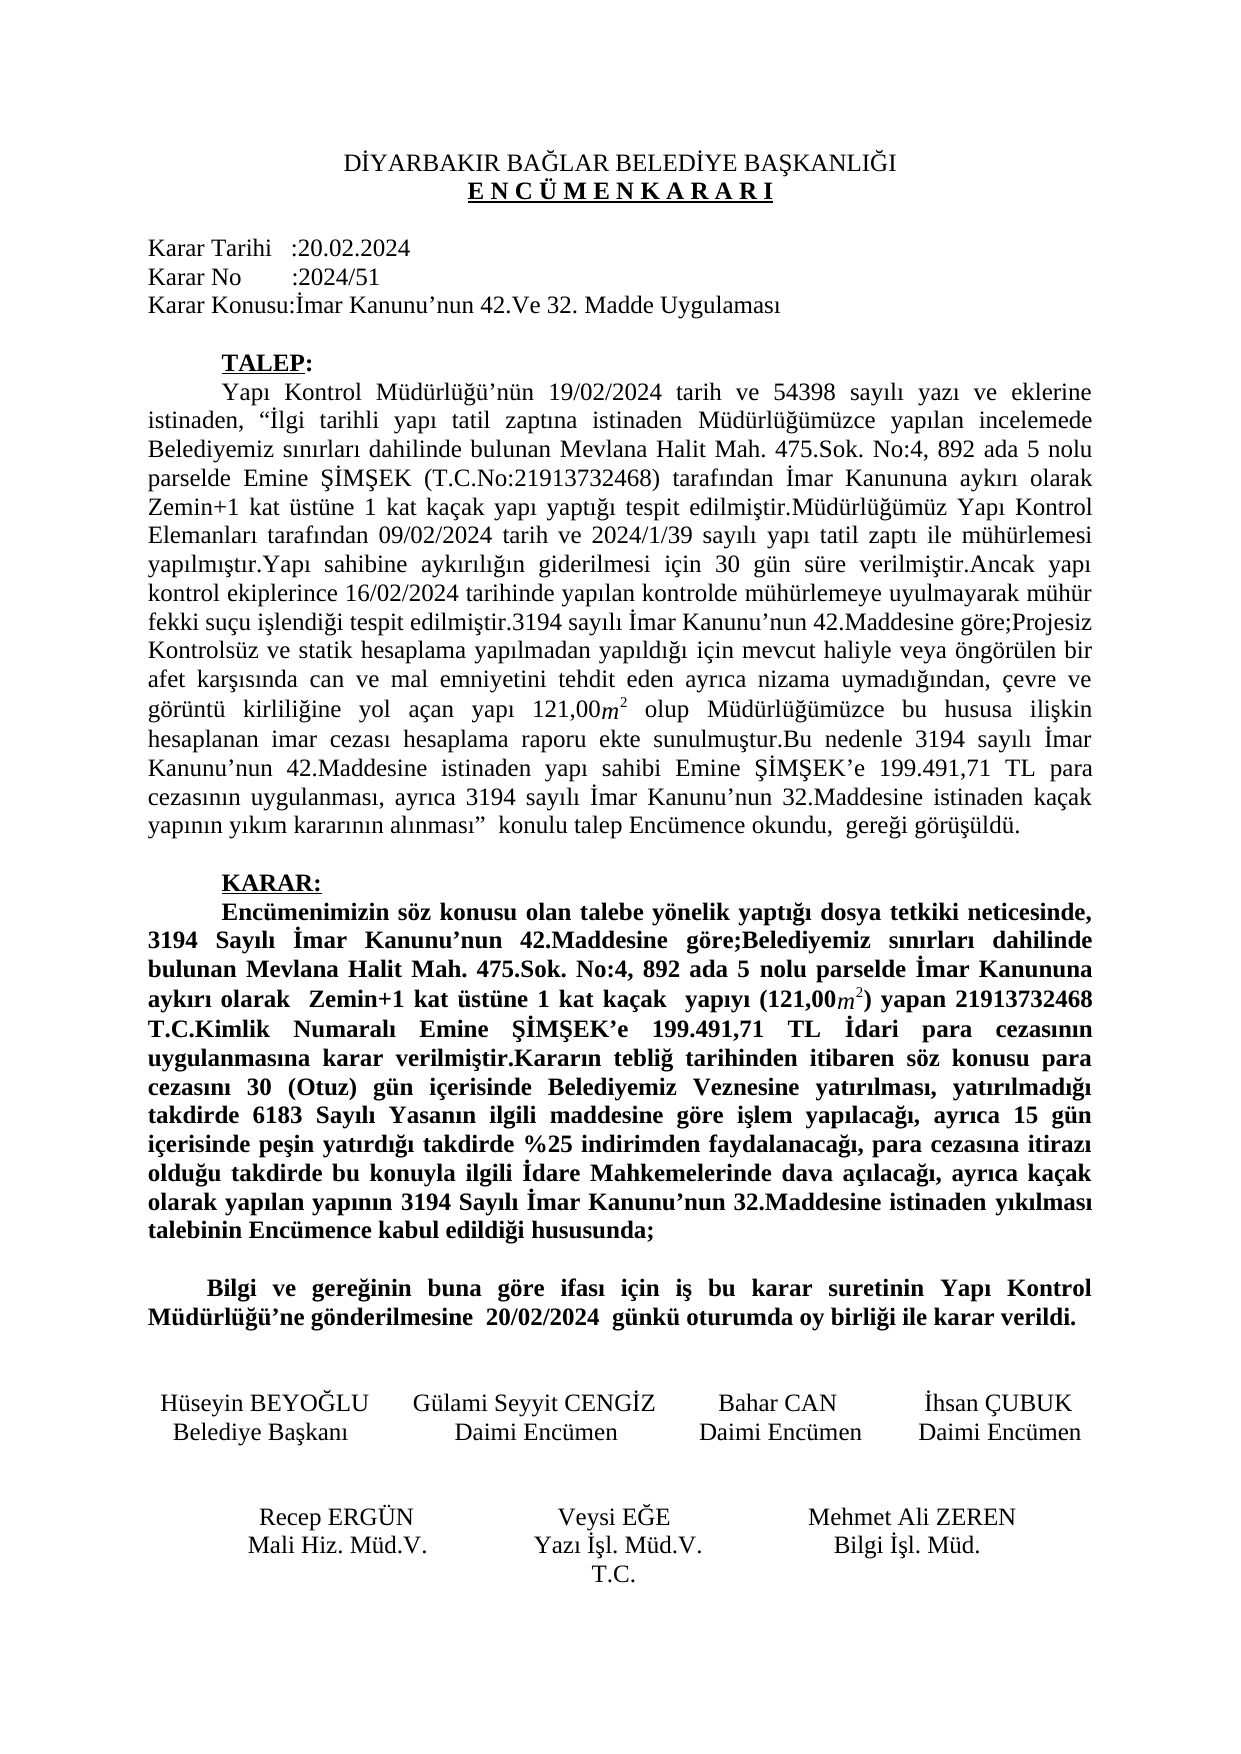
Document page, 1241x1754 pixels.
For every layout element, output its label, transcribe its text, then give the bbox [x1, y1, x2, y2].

text Karar Tarihi :20.02.2024 [148, 233, 1093, 262]
text Hüseyin BEYOĞLU Gülami Seyyit CENGİZ Bahar CAN İhsan ÇUBUK [148, 1388, 1093, 1417]
text Bilgi ve gereğinin buna göre ifası için iş bu karar suretinin Yapı Kontrol Müdürlüğü’ne gönderilmesine 20/02/2024 günkü oturumda oy birliği ile karar verildi. [148, 1273, 1093, 1331]
text TALEP: [148, 348, 1090, 377]
text Karar Konusu:İmar Kanunu’nun 42.Ve 32. Madde Uygulaması [148, 291, 1093, 319]
text T.C. [443, 1559, 1093, 1588]
text Yapı Kontrol Müdürlüğü’nün 19/02/2024 tarih ve 54398 sayılı yazı ve eklerine istinaden, “İlgi tarihli yapı tatil zaptına istinaden Müdürlüğümüzce yapılan incelemede Belediyemiz sınırları dahilinde bulunan Mevlana Halit Mah. 475.Sok. No:4, 892 ada 5 nolu parselde Emine ŞİMŞEK (T.C.No:21913732468) tarafından İmar Kanununa aykırı olarak Zemin+1 kat üstüne 1 kat kaçak yapı yaptığı tespit edilmiştir.Müdürlüğümüz Yapı Kontrol Elemanları tarafından 09/02/2024 tarih ve 2024/1/39 sayılı yapı tatil zaptı ile mühürlemesi yapılmıştır.Yapı sahibine aykırılığın giderilmesi için 30 gün süre verilmiştir.Ancak yapı kontrol ekiplerince 16/02/2024 tarihinde yapılan kontrolde mühürlemeye uyulmayarak mühür fekki suçu işlendiği tespit edilmiştir.3194 sayılı İmar Kanunu’nun 42.Maddesine göre;Projesiz Kontrolsüz ve statik hesaplama yapılmadan yapıldığı için mevcut haliyle veya öngörülen bir afet karşısında can ve mal emniyetini tehdit eden ayrıca nizama uymadığından, çevre ve görüntü kirliliğine yol açan yapı 121,00 olup Müdürlüğümüzce bu hususa ilişkin hesaplanan imar cezası hesaplama raporu ekte sunulmuştur.Bu nedenle 3194 sayılı İmar Kanunu’nun 42.Maddesine istinaden yapı sahibi Emine ŞİMŞEK’e 199.491,71 TL para cezasının uygulanması, ayrıca 3194 sayılı İmar Kanunu’nun 32.Maddesine istinaden kaçak yapının yıkım kararının alınması” konulu talep Encümence okundu, gereği görüşüldü. [148, 377, 1093, 839]
text DİYARBAKIR BAĞLAR BELEDİYE BAŞKANLIĞI [148, 148, 1093, 176]
text Belediye Başkanı Daimi Encümen Daimi Encümen Daimi Encümen [148, 1417, 1093, 1446]
text KARAR: [148, 868, 1093, 897]
text Karar No :2024/51 [148, 262, 1093, 291]
text E N C Ü M E N K A R A R I [148, 176, 1093, 205]
text Recep ERGÜN Veysi EĞE Mehmet Ali ZEREN Mali Hiz. Müd.V. Yazı İşl. Müd.V. Bilgi İşl. Müd. [148, 1502, 1093, 1559]
text Encümenimizin söz konusu olan talebe yönelik yaptığı dosya tetkiki neticesinde, 3194 Sayılı İmar Kanunu’nun 42.Maddesine göre;Belediyemiz sınırları dahilinde bulunan Mevlana Halit Mah. 475.Sok. No:4, 892 ada 5 nolu parselde İmar Kanununa aykırı olarak Zemin+1 kat üstüne 1 kat kaçak yapıyı (121,00) yapan 21913732468 T.C.Kimlik Numaralı Emine ŞİMŞEK’e 199.491,71 TL İdari para cezasının uygulanmasına karar verilmiştir.Kararın tebliğ tarihinden itibaren söz konusu para cezasını 30 (Otuz) gün içerisinde Belediyemiz Veznesine yatırılması, yatırılmadığı takdirde 6183 Sayılı Yasanın ilgili maddesine göre işlem yapılacağı, ayrıca 15 gün içerisinde peşin yatırdığı takdirde %25 indirimden faydalanacağı, para cezasına itirazı olduğu takdirde bu konuyla ilgili İdare Mahkemelerinde dava açılacağı, ayrıca kaçak olarak yapılan yapının 3194 Sayılı İmar Kanunu’nun 32.Maddesine istinaden yıkılması talebinin Encümence kabul edildiği hususunda; [148, 897, 1093, 1244]
